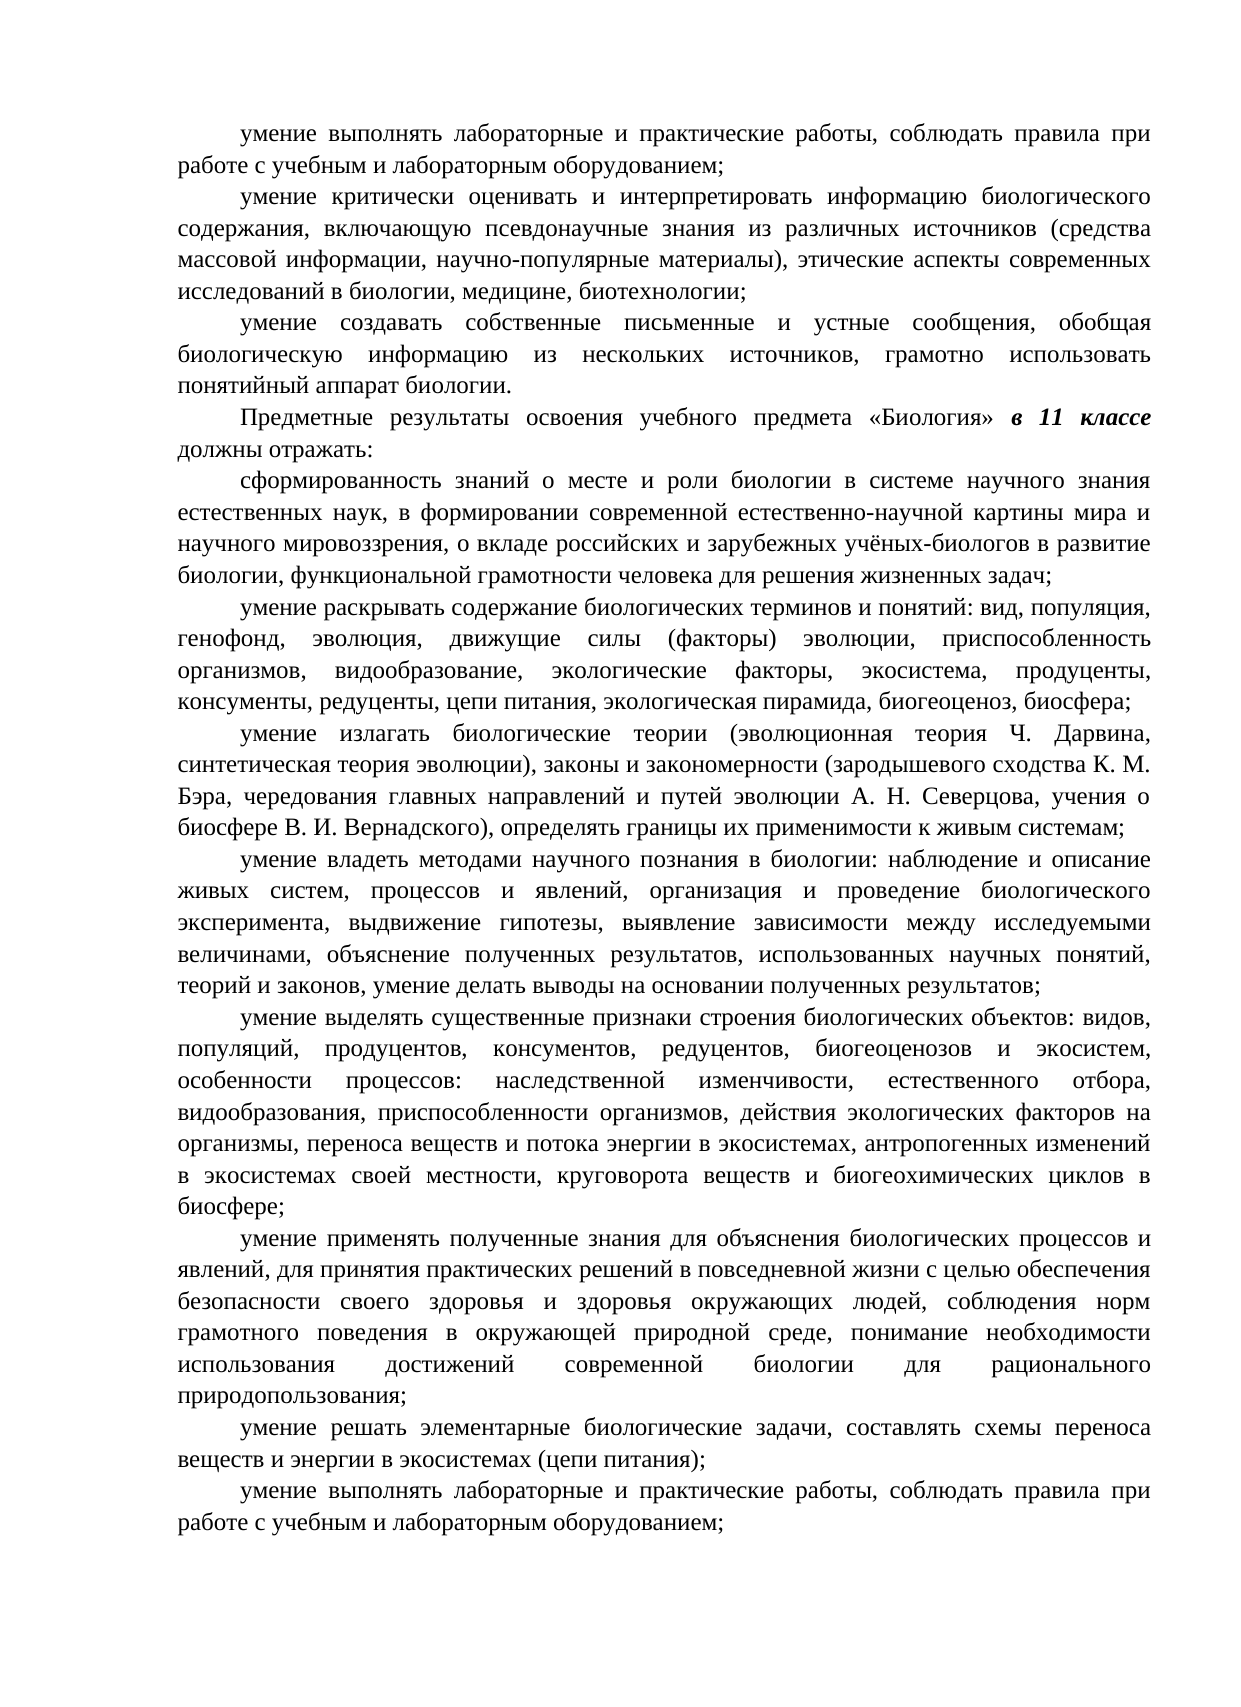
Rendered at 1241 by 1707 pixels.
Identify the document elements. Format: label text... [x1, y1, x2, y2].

text умение выполнять лабораторные и практические работы, соблюдать правила при работе с учебным и лабораторным оборудованием; [177, 1475, 1152, 1536]
text умение решать элементарные биологические задачи, составлять схемы переноса веществ и энергии в экосистемах (цепи питания); [177, 1412, 1152, 1472]
text умение выполнять лабораторные и практические работы, соблюдать правила при работе с учебным и лабораторным оборудованием; [177, 118, 1152, 178]
text умение создавать собственные письменные и устные сообщения, обобщая биологическую информацию из нескольких источников, грамотно использовать понятийный аппарат биологии. [177, 307, 1152, 399]
text умение излагать биологические теории (эволюционная теория Ч. Дарвина, синтетическая теория эволюции), законы и закономерности (зародышевого сходства К. М. Бэра, чередования главных направлений и путей эволюции А. Н. Северцова, учения о биосфере В. И. Вернадского), определять границы их применимости к живым системам; [177, 718, 1152, 841]
text умение владеть методами научного познания в биологии: наблюдение и описание живых систем, процессов и явлений, организация и проведение биологического эксперимента, выдвижение гипотезы, выявление зависимости между исследуемыми величинами, объяснение полученных результатов, использованных научных понятий, теорий и законов, умение делать выводы на основании полученных результатов; [177, 844, 1152, 999]
text умение раскрывать содержание биологических терминов и понятий: вид, популяция, генофонд, эволюция, движущие силы (факторы) эволюции, приспособленность организмов, видообразование, экологические факторы, экосистема, продуценты, консументы, редуценты, цепи питания, экологическая пирамида, биогеоценоз, биосфера; [177, 592, 1152, 715]
text умение выделять существенные признаки строения биологических объектов: видов, популяций, продуцентов, консументов, редуцентов, биогеоценозов и экосистем, особенности процессов: наследственной изменчивости, естественного отбора, видообразования, приспособленности организмов, действия экологических факторов на организмы, переноса веществ и потока энергии в экосистемах, антропогенных изменений в экосистемах своей местности, круговорота веществ и биогеохимических циклов в биосфере; [177, 1002, 1152, 1220]
text сформированность знаний о месте и роли биологии в системе научного знания естественных наук, в формировании современной естественно-научной картины мира и научного мировоззрения, о вкладе российских и зарубежных учёных-биологов в развитие биологии, функциональной грамотности человека для решения жизненных задач; [177, 465, 1152, 589]
text Предметные результаты освоения учебного предмета «Биология» в 11 классе должны отражать: [177, 402, 1152, 462]
text умение критически оценивать и интерпретировать информацию биологического содержания, включающую псевдонаучные знания из различных источников (средства массовой информации, научно-популярные материалы), этические аспекты современных исследований в биологии, медицине, биотехнологии; [177, 181, 1152, 305]
text умение применять полученные знания для объяснения биологических процессов и явлений, для принятия практических решений в повседневной жизни с целью обеспечения безопасности своего здоровья и здоровья окружающих людей, соблюдения норм грамотного поведения в окружающей природной среде, понимание необходимости использования достижений современной биологии для рационального природопользования; [177, 1223, 1152, 1409]
